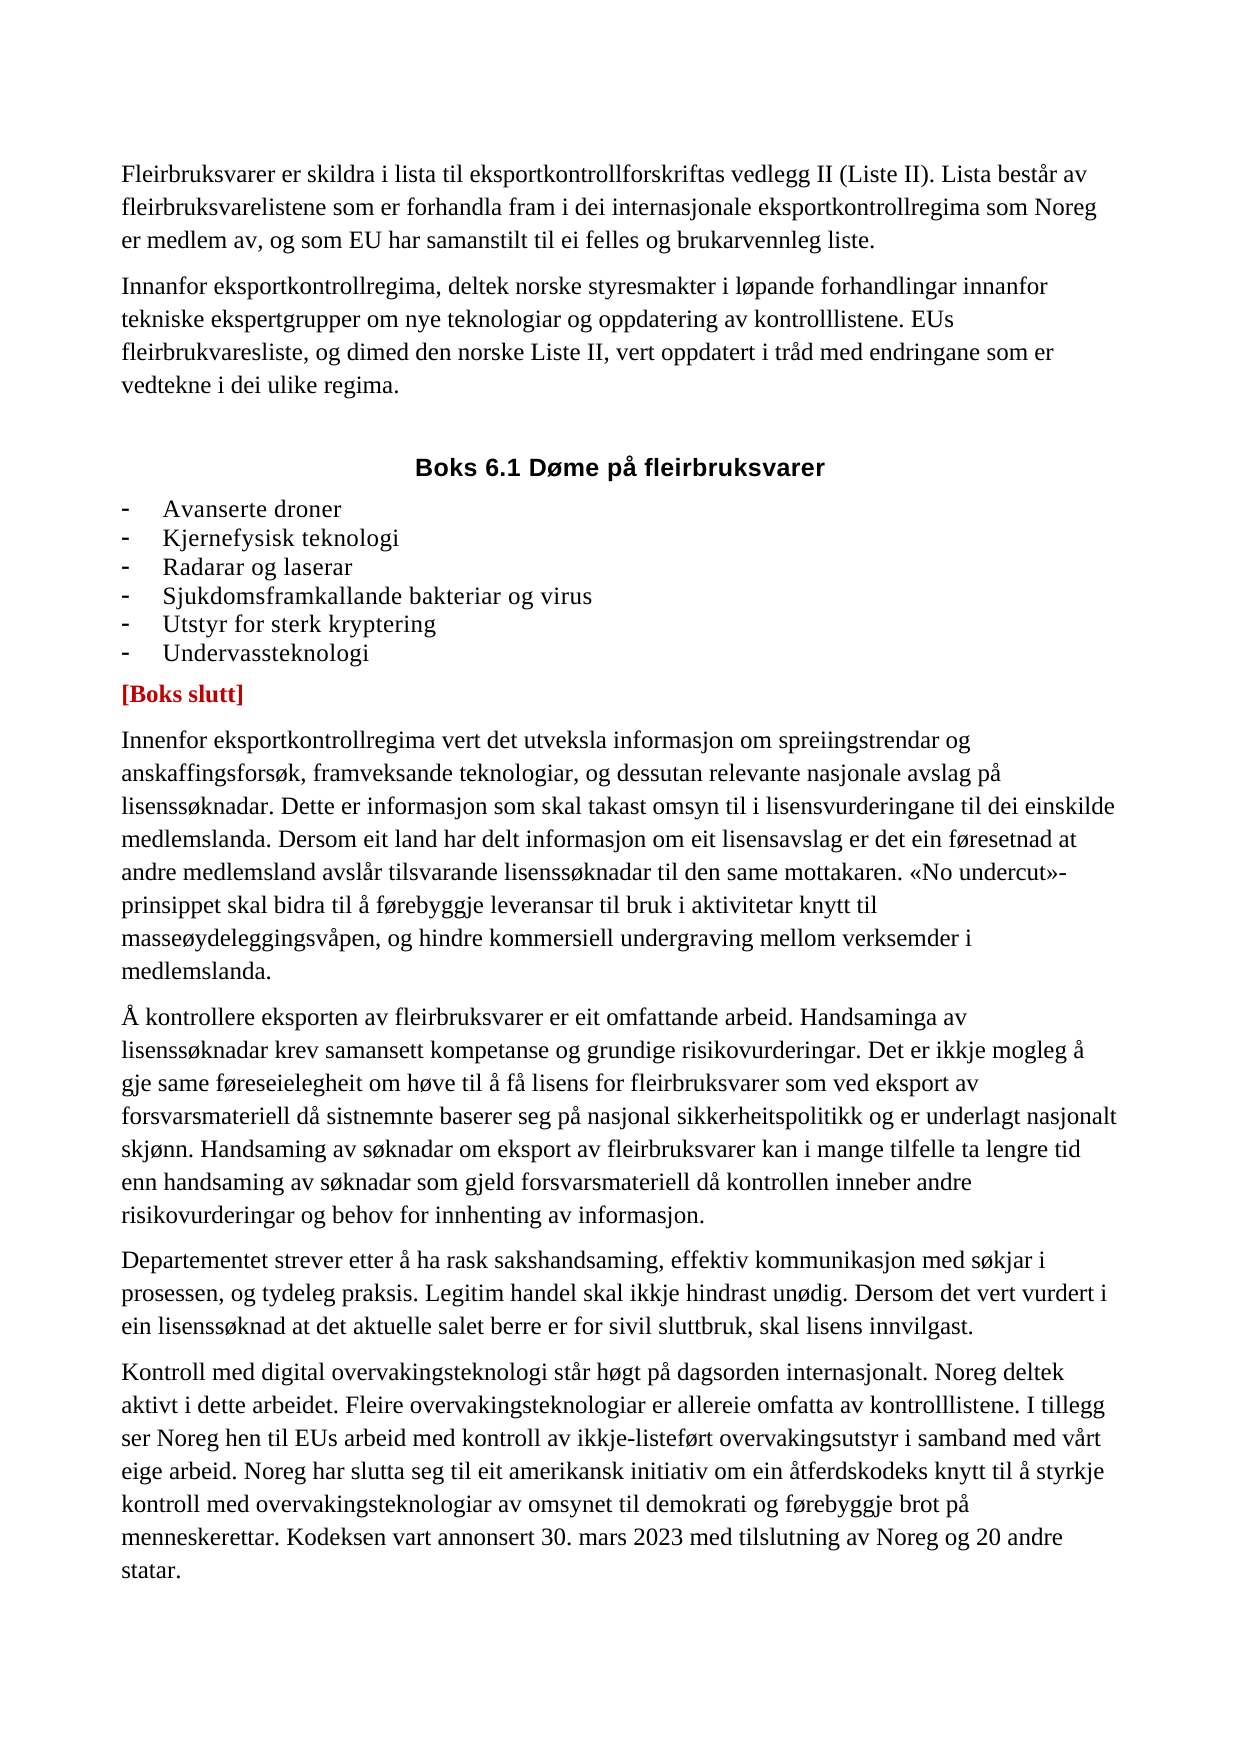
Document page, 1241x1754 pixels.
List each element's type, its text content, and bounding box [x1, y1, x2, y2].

text Innenfor eksportkontrollregima vert det utveksla informasjon om spreiingstrendar og anskaffingsforsøk, framveksande teknologiar, og dessutan relevante nasjonale avslag på lisenssøknadar. Dette er informasjon som skal takast omsyn til i lisensvurderingane til dei einskilde medlemslanda. Dersom eit land har delt informasjon om eit lisensavslag er det ein føresetnad at andre medlemsland avslår tilsvarande lisenssøknadar til den same mottakaren. «No undercut»-prinsippet skal bidra til å førebyggje leveransar til bruk i aktivitetar knytt til masseøydeleggingsvåpen, og hindre kommersiell undergraving mellom verksemder i medlemslanda. [121, 725, 1119, 985]
list Avanserte droner [121, 494, 1119, 523]
list Kjernefysisk teknologi [121, 523, 1119, 552]
list Utstyr for sterk kryptering [121, 609, 1119, 638]
text Kontroll med digital overvakingsteknologi står høgt på dagsorden internasjonalt. Noreg deltek aktivt i dette arbeidet. Fleire overvakingsteknologiar er allereie omfatta av kontrolllistene. I tillegg ser Noreg hen til EUs arbeid med kontroll av ikkje-listeført overvakingsutstyr i samband med vårt eige arbeid. Noreg har slutta seg til eit amerikansk initiativ om ein åtferdskodeks knytt til å styrkje kontroll med overvakingsteknologiar av omsynet til demokrati og førebyggje brot på menneskerettar. Kodeksen vart annonsert 30. mars 2023 med tilslutning av Noreg og 20 andre statar. [121, 1357, 1119, 1584]
list Sjukdomsframkallande bakteriar og virus [121, 581, 1119, 609]
list Undervassteknologi [121, 638, 1119, 667]
text Fleirbruksvarer er skildra i lista til eksportkontrollforskriftas vedlegg II (Liste II). Lista består av fleirbruksvarelistene som er forhandla fram i dei internasjonale eksportkontrollregima som Noreg er medlem av, og som EU har samanstilt til ei felles og brukarvennleg liste. [121, 159, 1119, 254]
text Døme på fleirbruksvarer [121, 453, 1119, 482]
list Radarar og laserar [121, 552, 1119, 581]
text Innanfor eksportkontrollregima, deltek norske styresmakter i løpande forhandlingar innanfor tekniske ekspertgrupper om nye teknologiar og oppdatering av kontrolllistene. EUs fleirbrukvaresliste, og dimed den norske Liste II, vert oppdatert i tråd med endringane som er vedtekne i dei ulike regima. [121, 271, 1119, 399]
text [Boks slutt] [121, 679, 1119, 708]
text Departementet strever etter å ha rask sakshandsaming, effektiv kommunikasjon med søkjar i prosessen, og tydeleg praksis. Legitim handel skal ikkje hindrast unødig. Dersom det vert vurdert i ein lisenssøknad at det aktuelle salet berre er for sivil sluttbruk, skal lisens innvilgast. [121, 1245, 1119, 1340]
text Å kontrollere eksporten av fleirbruksvarer er eit omfattande arbeid. Handsaminga av lisenssøknadar krev samansett kompetanse og grundige risikovurderingar. Det er ikkje mogleg å gje same føreseielegheit om høve til å få lisens for fleirbruksvarer som ved eksport av forsvarsmateriell då sistnemnte baserer seg på nasjonal sikkerheitspolitikk og er underlagt nasjonalt skjønn. Handsaming av søknadar om eksport av fleirbruksvarer kan i mange tilfelle ta lengre tid enn handsaming av søknadar som gjeld forsvarsmateriell då kontrollen inneber andre risikovurderingar og behov for innhenting av informasjon. [121, 1002, 1119, 1228]
